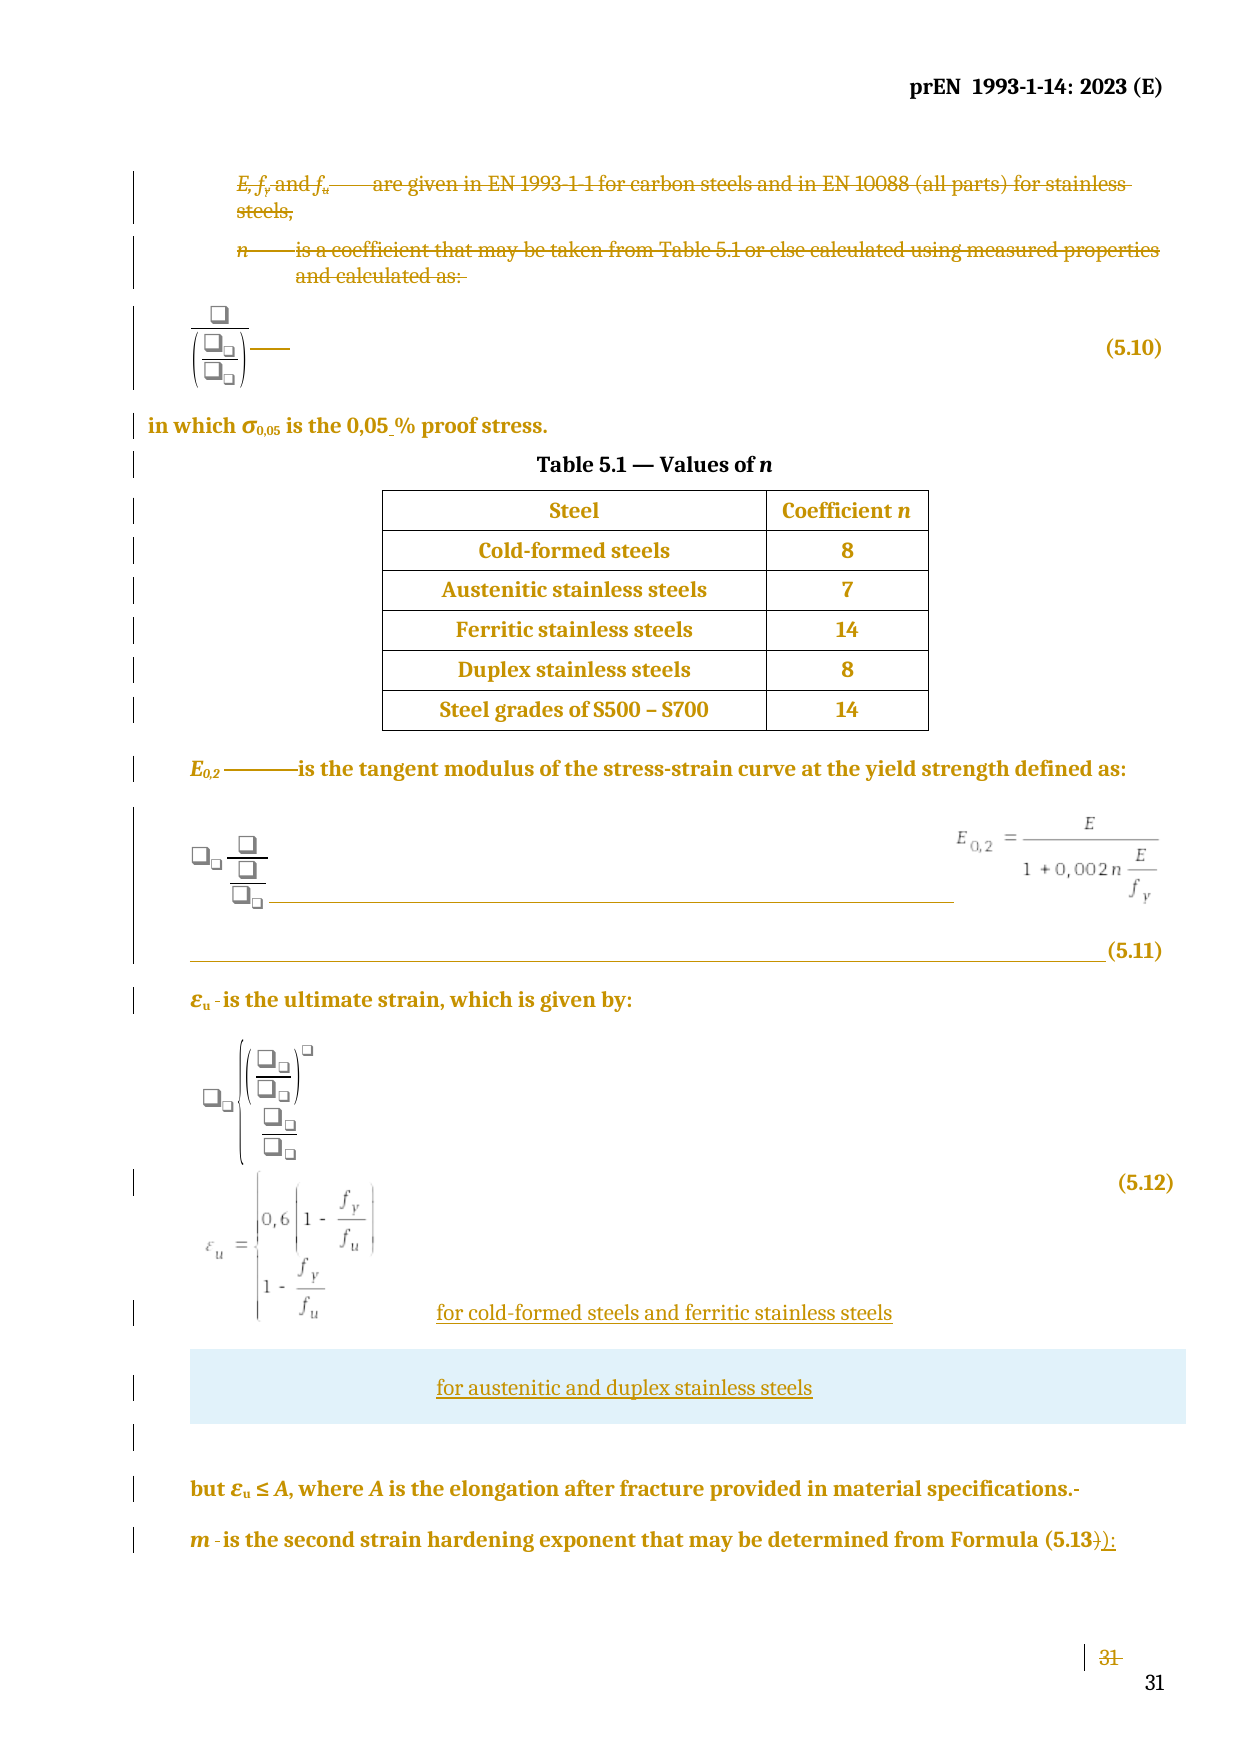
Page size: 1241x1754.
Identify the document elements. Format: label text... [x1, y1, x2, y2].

text εu is the ultimate strain, which is given by: [190, 987, 1163, 1014]
table_cell Austenitic stainless steels [383, 571, 766, 610]
text but εu ≤ A, where A is the elongation after fracture provided in material specifications. [190, 1476, 1163, 1502]
title Table 5.1 — Values of n [148, 451, 1163, 478]
table_header [190, 1039, 425, 1349]
table_cell Duplex stainless steels [383, 651, 766, 690]
table_cell Cold-formed steels [383, 531, 766, 570]
table_cell 8 [767, 651, 928, 690]
table_header Steel [383, 491, 766, 530]
table_cell 14 [767, 691, 928, 729]
table_cell Steel grades of S500 – S700 [383, 691, 766, 729]
text in which σ0,05 is the 0,05% proof stress. [148, 412, 1163, 439]
text (5.10) [190, 306, 1163, 389]
table_header Coefficient n [767, 491, 928, 530]
text m is the second strain hardening exponent that may be determined from Formula (5.13 [190, 1527, 1163, 1553]
table_cell 8 [767, 531, 928, 570]
text E0,2 is the tangent modulus of the stress-strain curve at the yield strength defined as: [190, 756, 1163, 782]
table_cell 14 [767, 611, 928, 650]
text (5.11) [190, 807, 1163, 964]
table_cell Ferritic stainless steels [383, 611, 766, 650]
table_header (5.12) [1089, 1039, 1186, 1349]
table_cell 7 [767, 571, 928, 610]
table_header [425, 1039, 1089, 1349]
